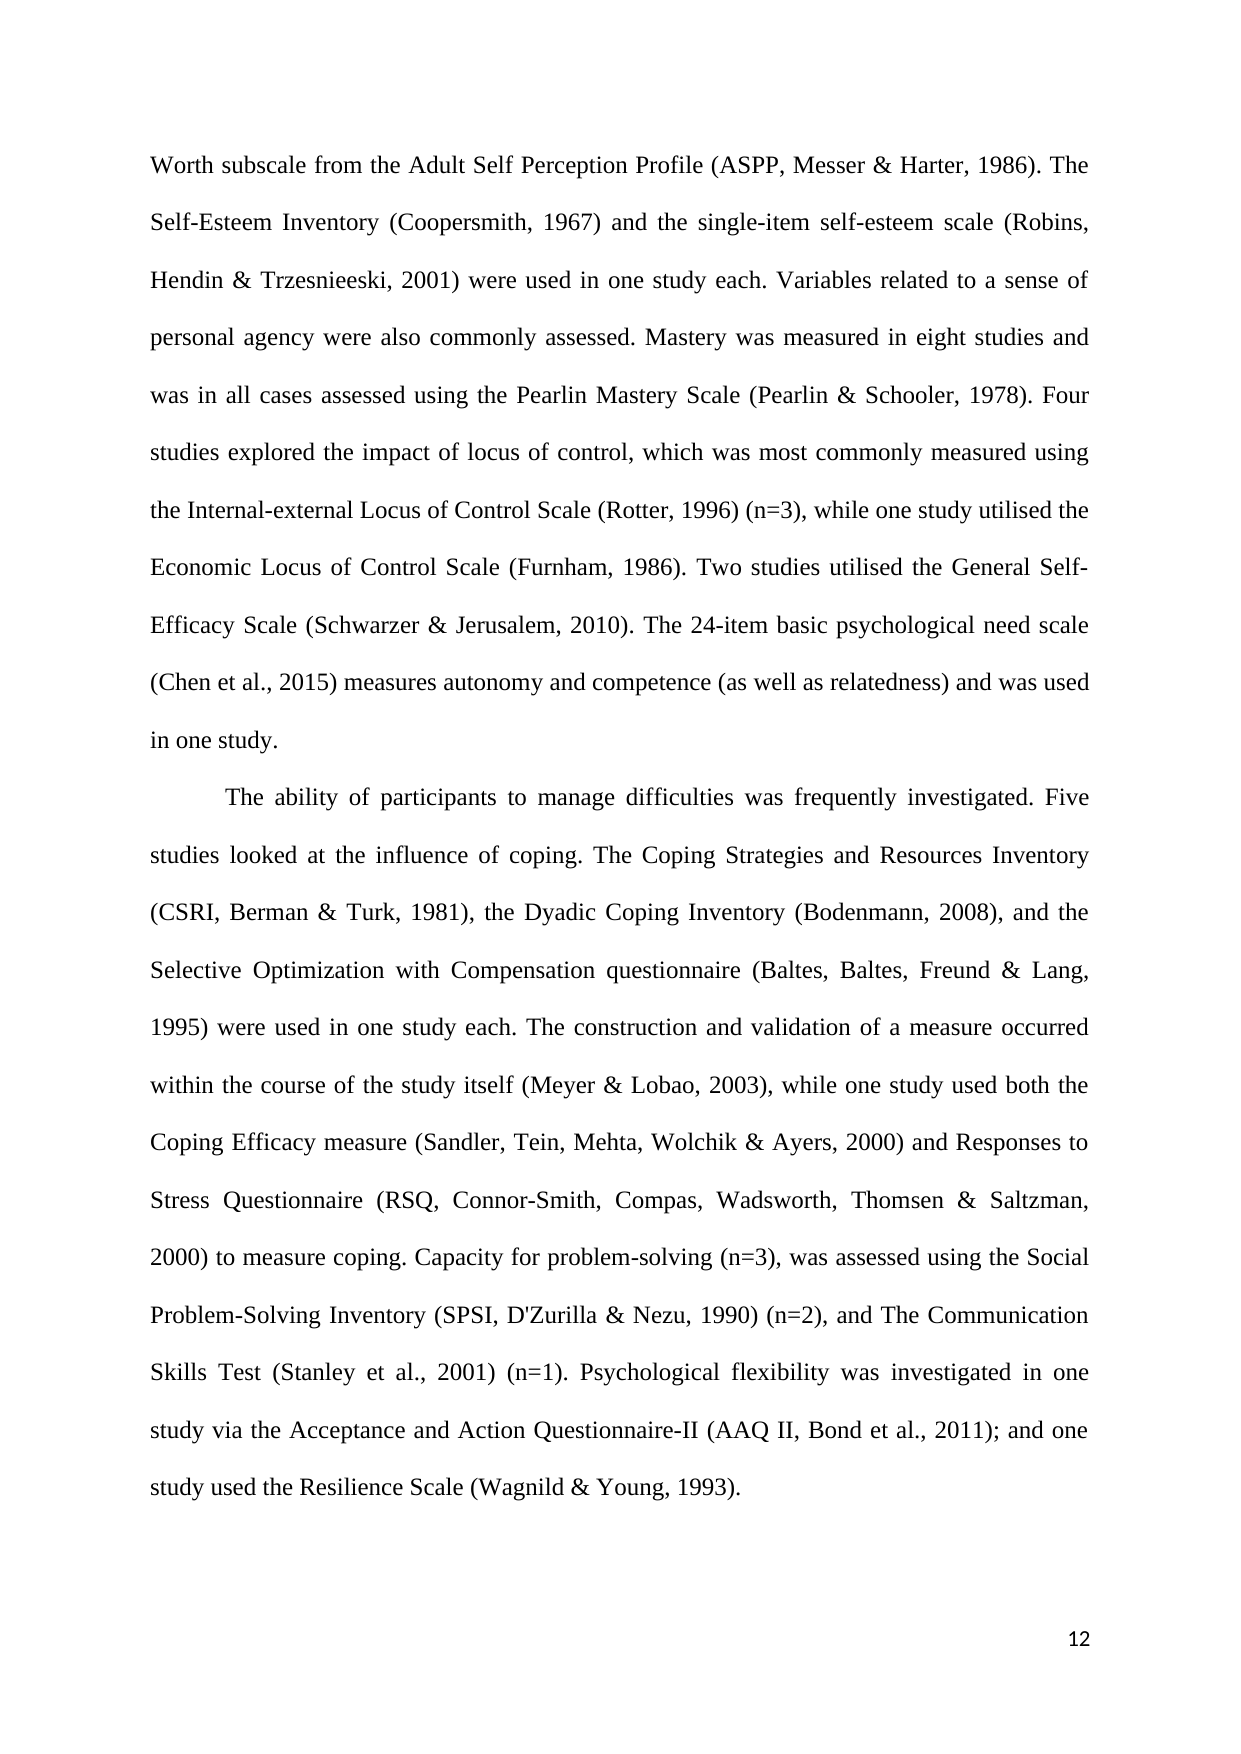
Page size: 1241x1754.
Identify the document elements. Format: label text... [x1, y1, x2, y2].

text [150, 150, 1090, 754]
text The ability of participants to manage difficulties was frequently investigated. Five studies looked at the influence of coping. The Coping Strategies and Resources Inventory (CSRI, Berman & Turk, 1981), the Dyadic Coping Inventory (Bodenmann, 2008), and the Selective Optimization with Compensation questionnaire (Baltes, Baltes, Freund & Lang, 1995) were used in one study each. The construction and validation of a measure occurred within the course of the study itself (Meyer & Lobao, 2003), while one study used both the Coping Efficacy measure (Sandler, Tein, Mehta, Wolchik & Ayers, 2000) and Responses to Stress Questionnaire (RSQ, Connor-Smith, Compas, Wadsworth, Thomsen & Saltzman, 2000) to measure coping. Capacity for problem-solving (n=3), was assessed using the Social Problem-Solving Inventory (SPSI, D'Zurilla & Nezu, 1990) (n=2), and The Communication Skills Test (Stanley et al., 2001) (n=1). Psychological flexibility was investigated in one study via the Acceptance and Action Questionnaire-II (AAQ II, Bond et al., 2011); and one study used the Resilience Scale (Wagnild & Young, 1993). [150, 782, 1090, 1501]
